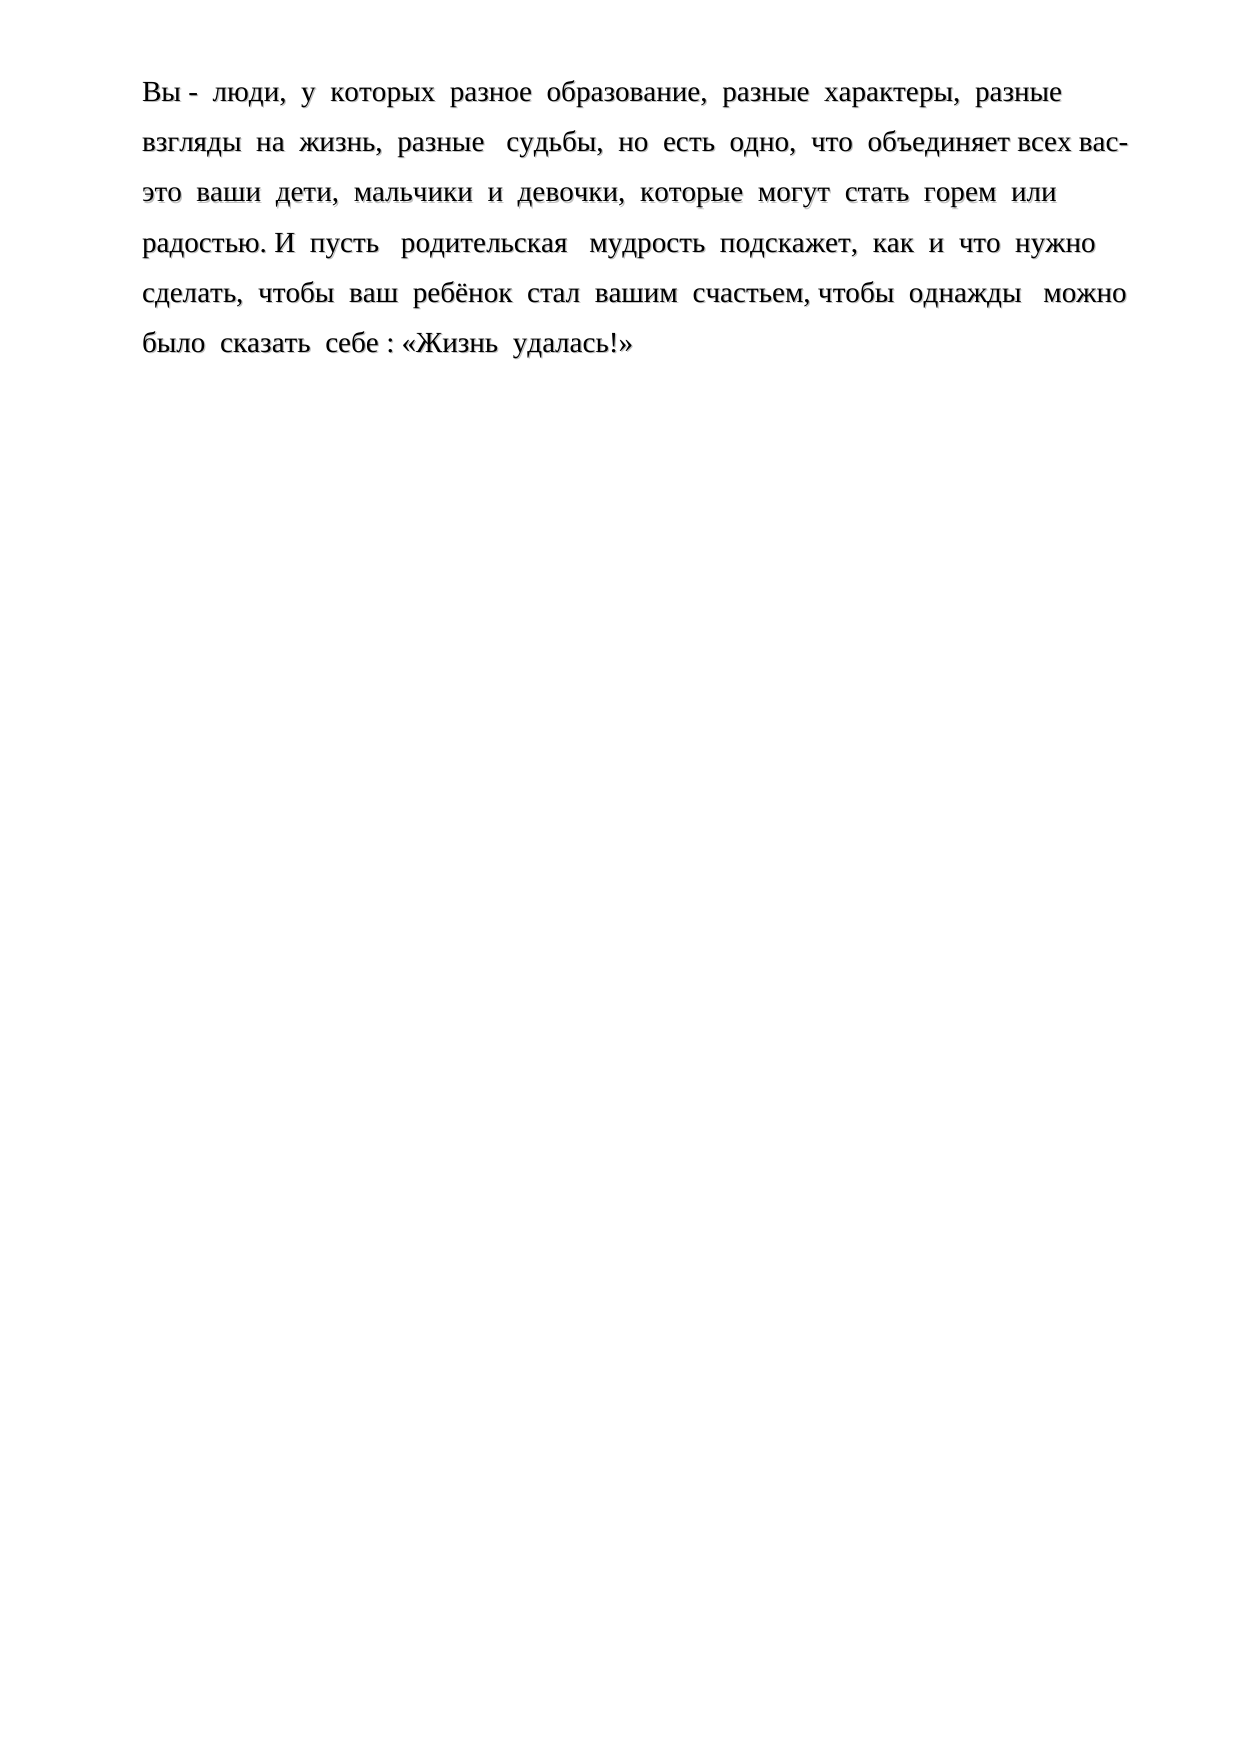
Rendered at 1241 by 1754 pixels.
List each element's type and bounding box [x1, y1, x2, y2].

list [142, 74, 1152, 359]
